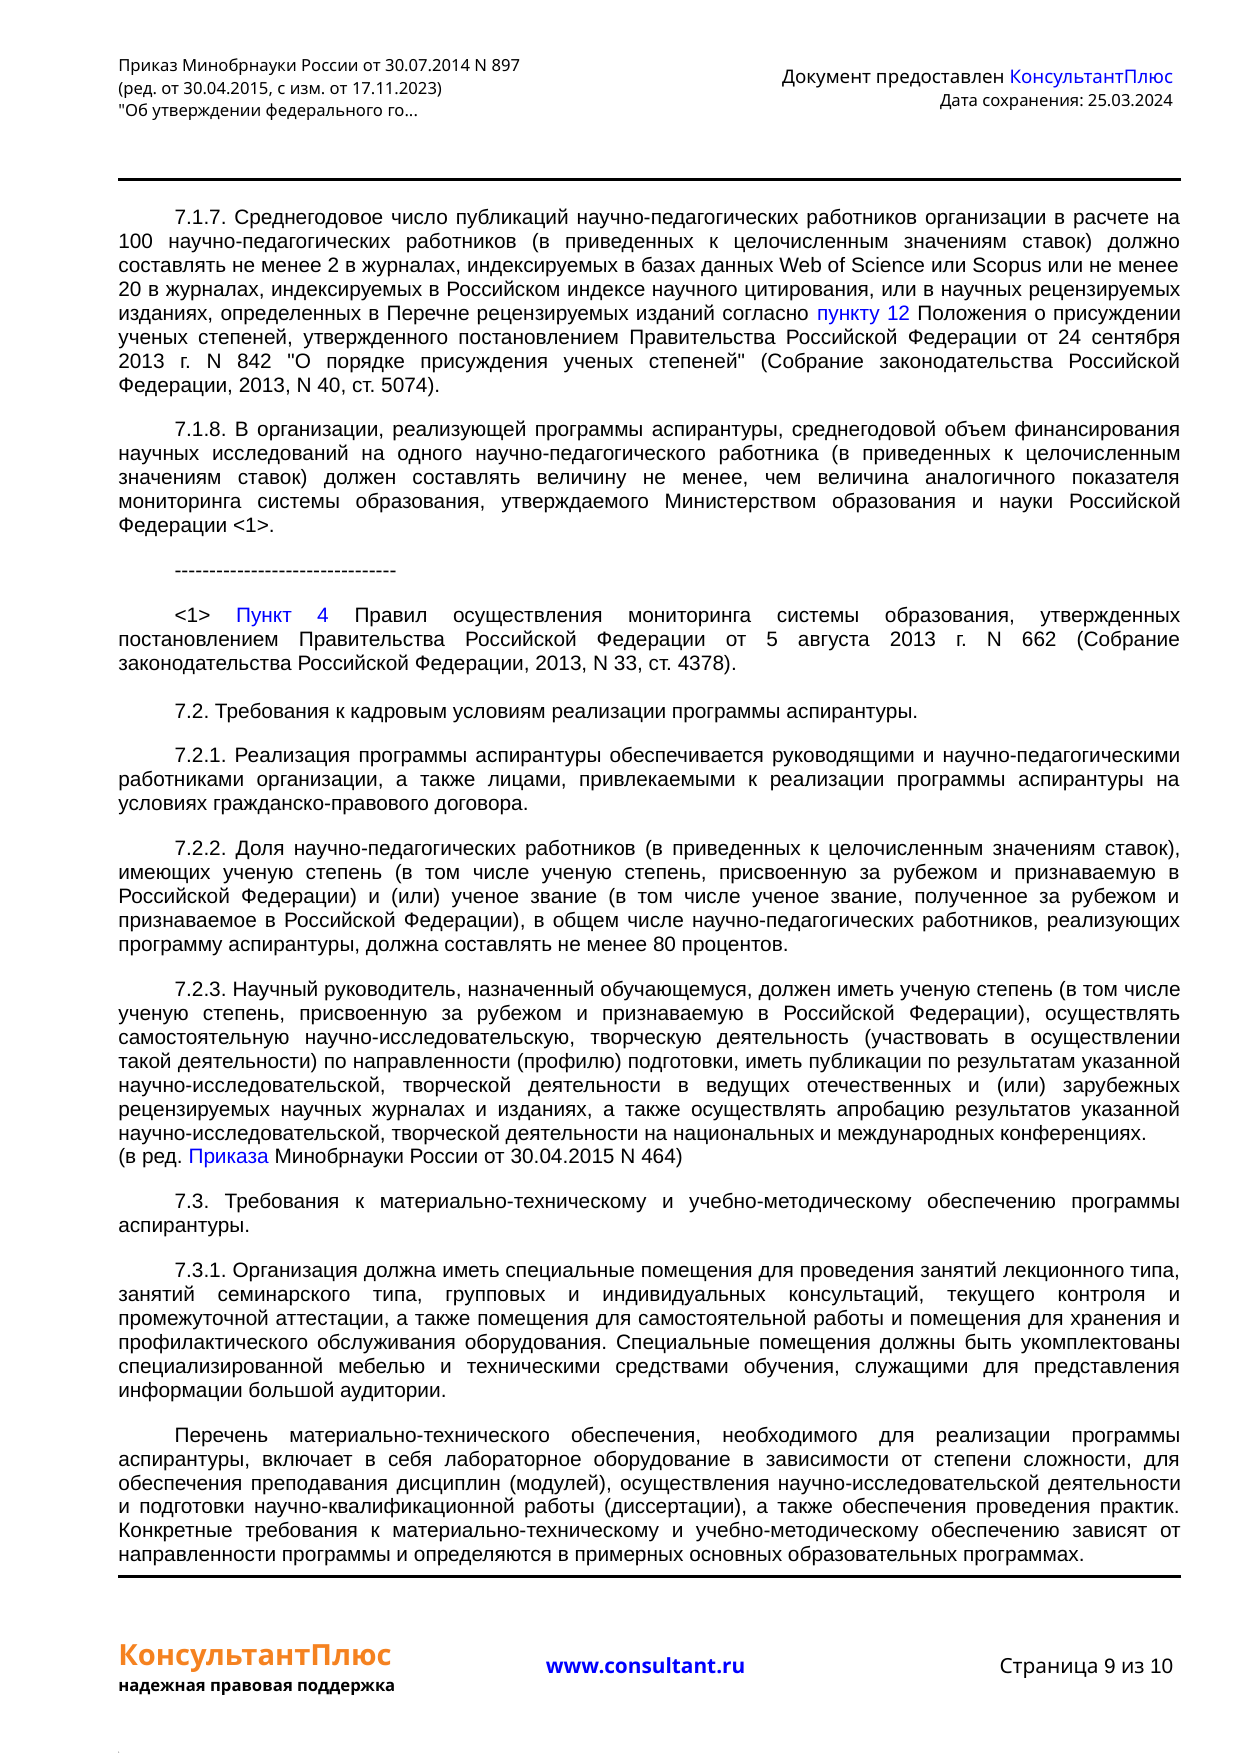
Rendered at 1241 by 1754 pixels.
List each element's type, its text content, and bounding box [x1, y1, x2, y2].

text <1> Пункт 4 Правил осуществления мониторинга системы образования, утвержденных постановлением Правительства Российской Федерации от 5 августа 2013 г. N 662 (Собрание законодательства Российской Федерации, 2013, N 33, ст. 4378). [118, 603, 1181, 674]
text Перечень материально-технического обеспечения, необходимого для реализации программы аспирантуры, включает в себя лабораторное оборудование в зависимости от степени сложности, для обеспечения преподавания дисциплин (модулей), осуществления научно-исследовательской деятельности и подготовки научно-квалификационной работы (диссертации), а также обеспечения проведения практик. Конкретные требования к материально-техническому и учебно-методическому обеспечению зависят от направленности программы и определяются в примерных основных образовательных программах. [118, 1422, 1181, 1566]
text -------------------------------- [118, 558, 1181, 582]
text 7.2.2. Доля научно-педагогических работников (в приведенных к целочисленным значениям ставок), имеющих ученую степень (в том числе ученую степень, присвоенную за рубежом и признаваемую в Российской Федерации) и (или) ученое звание (в том числе ученое звание, полученное за рубежом и признаваемое в Российской Федерации), в общем числе научно-педагогических работников, реализующих программу аспирантуры, должна составлять не менее 80 процентов. [118, 836, 1181, 956]
text 7.1.7. Среднегодовое число публикаций научно-педагогических работников организации в расчете на 100 научно-педагогических работников (в приведенных к целочисленным значениям ставок) должно составлять не менее 2 в журналах, индексируемых в базах данных Web of Science или Scopus или не менее 20 в журналах, индексируемых в Российском индексе научного цитирования, или в научных рецензируемых изданиях, определенных в Перечне рецензируемых изданий согласно пункту 12 Положения о присуждении ученых степеней, утвержденного постановлением Правительства Российской Федерации от 24 сентября 2013 г. N 842 "О порядке присуждения ученых степеней" (Собрание законодательства Российской Федерации, 2013, N 40, ст. 5074). [118, 205, 1181, 396]
text 7.3.1. Организация должна иметь специальные помещения для проведения занятий лекционного типа, занятий семинарского типа, групповых и индивидуальных консультаций, текущего контроля и промежуточной аттестации, а также помещения для самостоятельной работы и помещения для хранения и профилактического обслуживания оборудования. Специальные помещения должны быть укомплектованы специализированной мебелью и техническими средствами обучения, служащими для представления информации большой аудитории. [118, 1258, 1181, 1402]
text 7.2. Требования к кадровым условиям реализации программы аспирантуры. [118, 698, 1181, 722]
text 7.2.3. Научный руководитель, назначенный обучающемуся, должен иметь ученую степень (в том числе ученую степень, присвоенную за рубежом и признаваемую в Российской Федерации), осуществлять самостоятельную научно-исследовательскую, творческую деятельность (участвовать в осуществлении такой деятельности) по направленности (профилю) подготовки, иметь публикации по результатам указанной научно-исследовательской, творческой деятельности в ведущих отечественных и (или) зарубежных рецензируемых научных журналах и изданиях, а также осуществлять апробацию результатов указанной научно-исследовательской, творческой деятельности на национальных и международных конференциях. [118, 977, 1181, 1144]
text (в ред. Приказа Минобрнауки России от 30.04.2015 N 464) [118, 1144, 1181, 1168]
text 7.2.1. Реализация программы аспирантуры обеспечивается руководящими и научно-педагогическими работниками организации, а также лицами, привлекаемыми к реализации программы аспирантуры на условиях гражданско-правового договора. [118, 743, 1181, 815]
text 7.3. Требования к материально-техническому и учебно-методическому обеспечению программы аспирантуры. [118, 1189, 1181, 1237]
text 7.1.8. В организации, реализующей программы аспирантуры, среднегодовой объем финансирования научных исследований на одного научно-педагогического работника (в приведенных к целочисленным значениям ставок) должен составлять величину не менее, чем величина аналогичного показателя мониторинга системы образования, утверждаемого Министерством образования и науки Российской Федерации <1>. [118, 417, 1181, 537]
